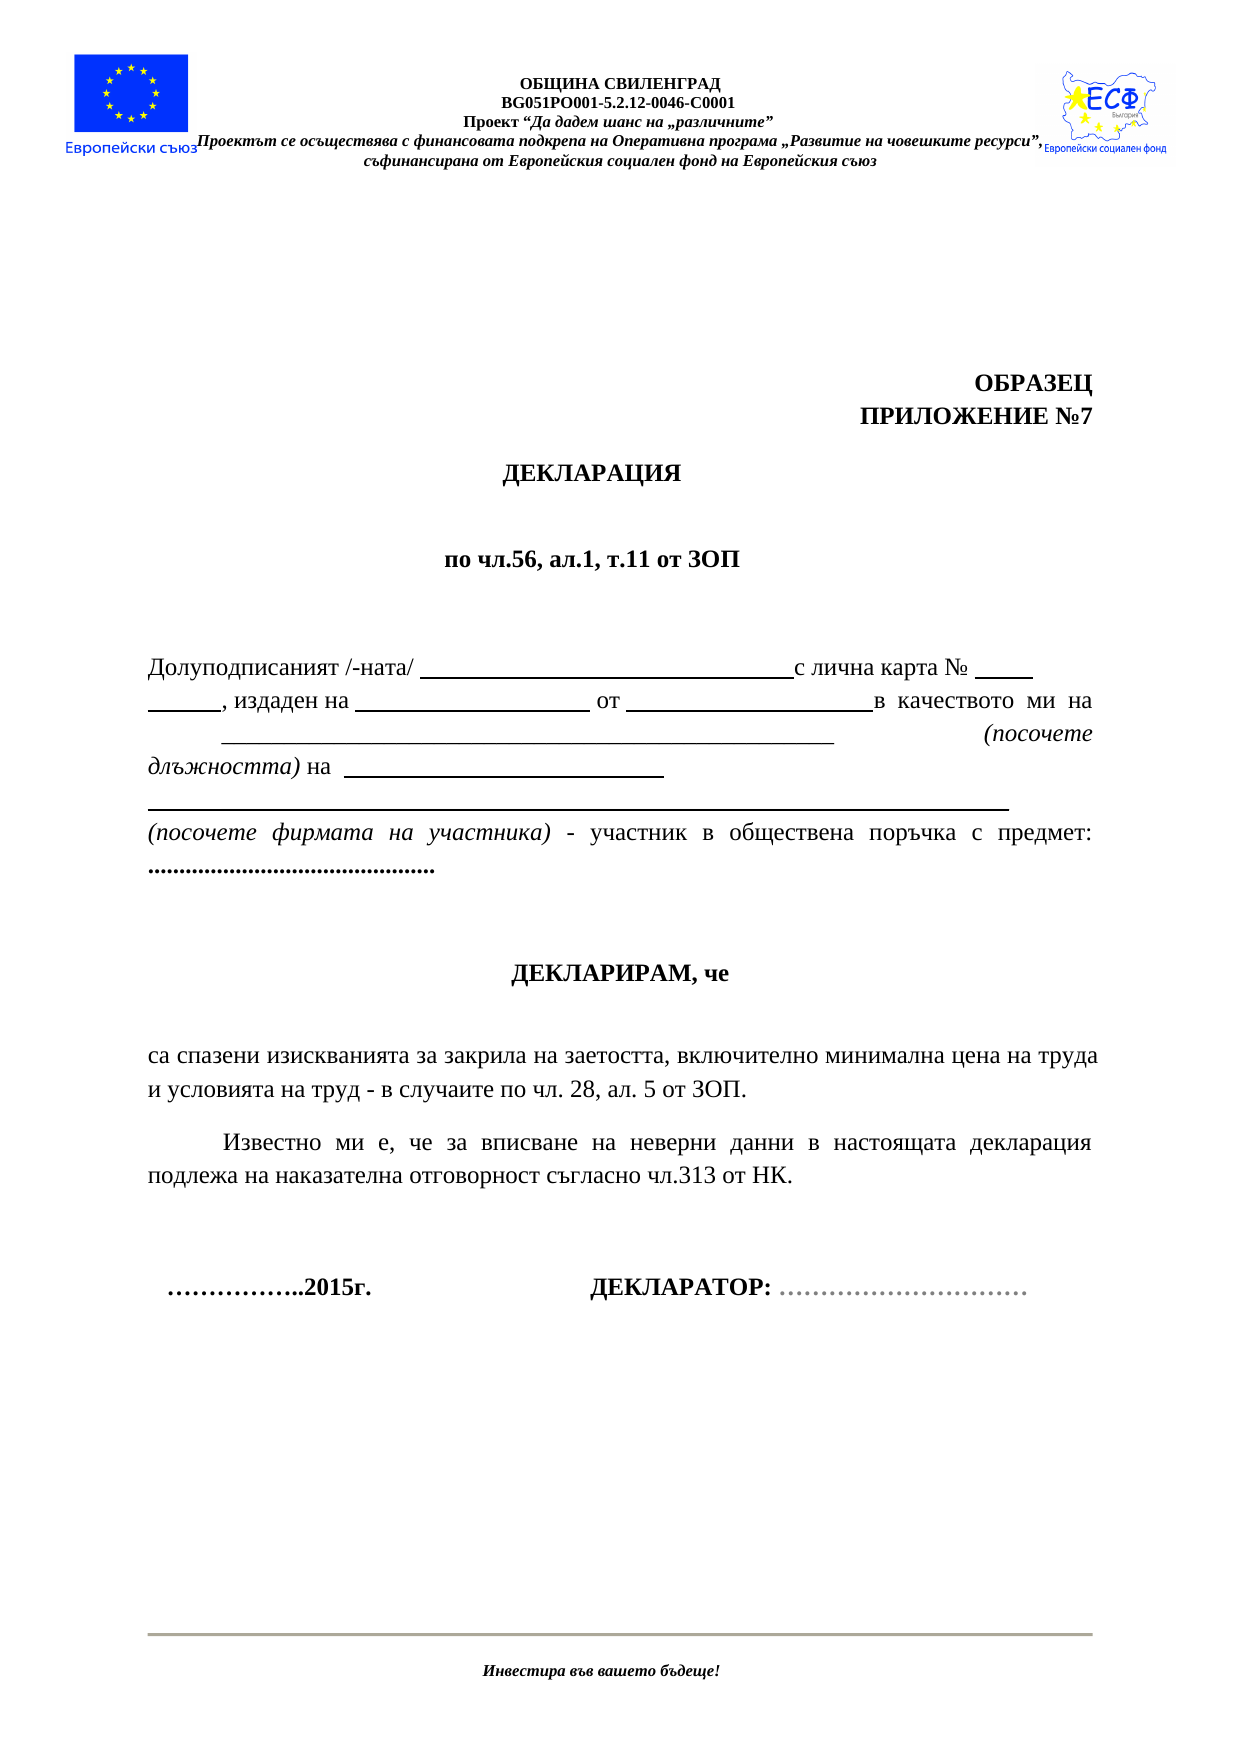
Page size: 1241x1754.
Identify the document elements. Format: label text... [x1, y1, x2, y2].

text Известно ми е, че за вписване на неверни данни в настоящата декларация подлежа на наказателна отговорност съгласно чл.313 от НК. [148, 1127, 1093, 1189]
text ПРИЛОЖЕНИЕ №7 [148, 401, 1093, 429]
text ОБРАЗЕЦ [148, 368, 1093, 396]
text ДЕКЛАРИРАМ, че [148, 958, 1093, 987]
picture [66, 52, 197, 156]
text ДЕКЛАРАЦИЯ [91, 458, 1093, 487]
text ……………..2015г. ДЕКЛАРАТОР: ………………………… [166, 1272, 1093, 1301]
text по чл.56, ал.1, т.11 от ЗОП [91, 544, 1093, 573]
text са спазени изискванията за закрила на заетостта, включително минимална цена на труда и условията на труд - в случаите по чл. 28, ал. 5 от ЗОП. [148, 1041, 1099, 1102]
picture [1035, 63, 1177, 167]
text Долуподписаният /-ната/ с лична карта № , издаден на от в качеството ми на _________________________________________________ (посочете длъжността) на _______________________________________________________________ (посочете фирмата на участника) - участник в обществена поръчка с предмет: .............................................. [148, 652, 1093, 879]
